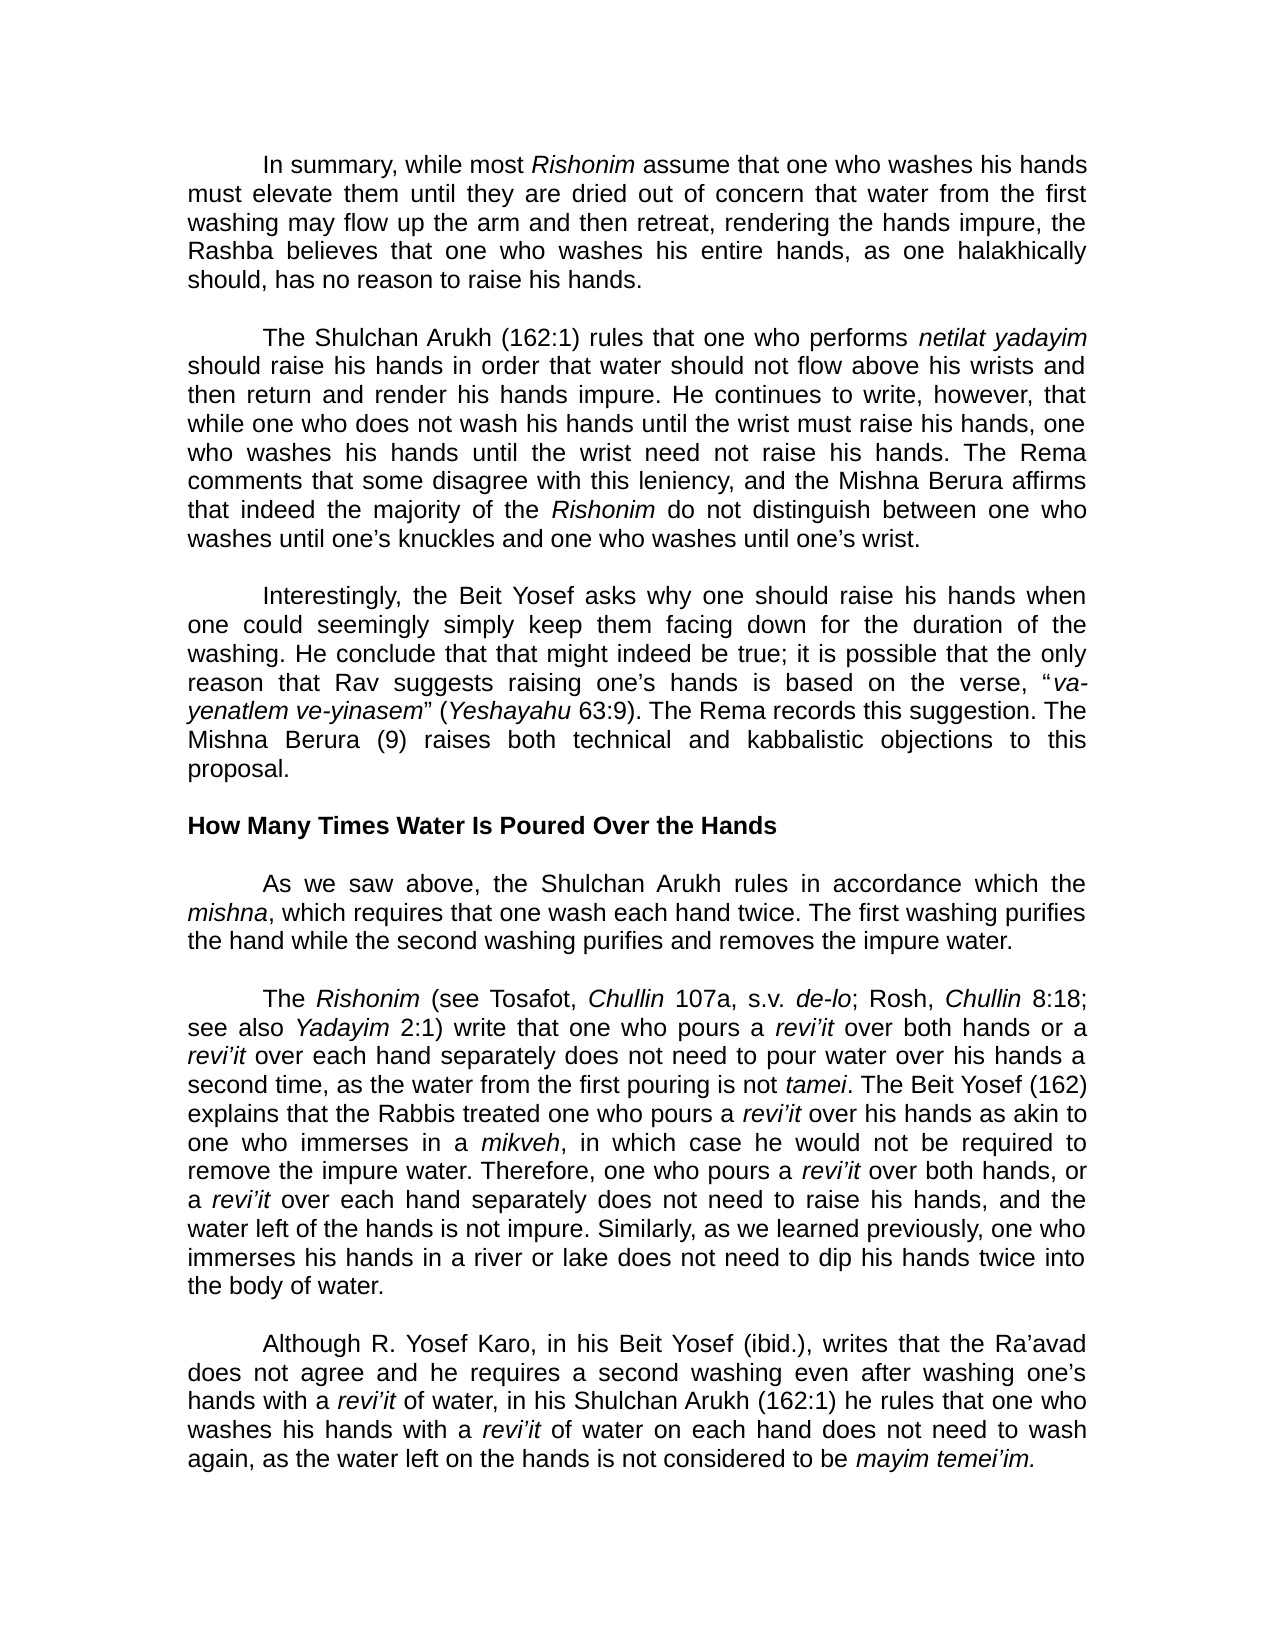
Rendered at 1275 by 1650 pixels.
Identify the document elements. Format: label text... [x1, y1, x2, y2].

text In summary, while most Rishonim assume that one who washes his hands must elevate them until they are dried out of concern that water from the first washing may flow up the arm and then retreat, rendering the hands impure, the Rashba believes that one who washes his entire hands, as one halakhically should, has no reason to raise his hands. [187, 150, 1088, 294]
text How Many Times Water Is Poured Over the Hands [187, 811, 1088, 840]
text Interestingly, the Beit Yosef asks why one should raise his hands when one could seemingly simply keep them facing down for the duration of the washing. He conclude that that might indeed be true; it is possible that the only reason that Rav suggests raising one’s hands is based on the verse, “va-yenatlem ve-yinasem” (Yeshayahu 63:9). The Rema records this suggestion. The Mishna Berura (9) raises both technical and kabbalistic objections to this proposal. [187, 581, 1088, 782]
text The Rishonim (see Tosafot, Chullin 107a, s.v. de-lo; Rosh, Chullin 8:18; see also Yadayim 2:1) write that one who pours a revi’it over both hands or a revi’it over each hand separately does not need to pour water over his hands a second time, as the water from the first pouring is not tamei. The Beit Yosef (162) explains that the Rabbis treated one who pours a revi’it over his hands as akin to one who immerses in a mikveh, in which case he would not be required to remove the impure water. Therefore, one who pours a revi’it over both hands, or a revi’it over each hand separately does not need to raise his hands, and the water left of the hands is not impure. Similarly, as we learned previously, one who immerses his hands in a river or lake does not need to dip his hands twice into the body of water. [187, 984, 1088, 1300]
text As we saw above, the Shulchan Arukh rules in accordance which the mishna, which requires that one wash each hand twice. The first washing purifies the hand while the second washing purifies and removes the impure water. [187, 869, 1088, 955]
text Although R. Yosef Karo, in his Beit Yosef (ibid.), writes that the Ra’avad does not agree and he requires a second washing even after washing one’s hands with a revi’it of water, in his Shulchan Arukh (162:1) he rules that one who washes his hands with a revi’it of water on each hand does not need to wash again, as the water left on the hands is not considered to be mayim temei’im. [187, 1329, 1088, 1472]
text The Shulchan Arukh (162:1) rules that one who performs netilat yadayim should raise his hands in order that water should not flow above his wrists and then return and render his hands impure. He continues to write, however, that while one who does not wash his hands until the wrist must raise his hands, one who washes his hands until the wrist need not raise his hands. The Rema comments that some disagree with this leniency, and the Mishna Berura affirms that indeed the majority of the Rishonim do not distinguish between one who washes until one’s knuckles and one who washes until one’s wrist. [187, 322, 1088, 552]
